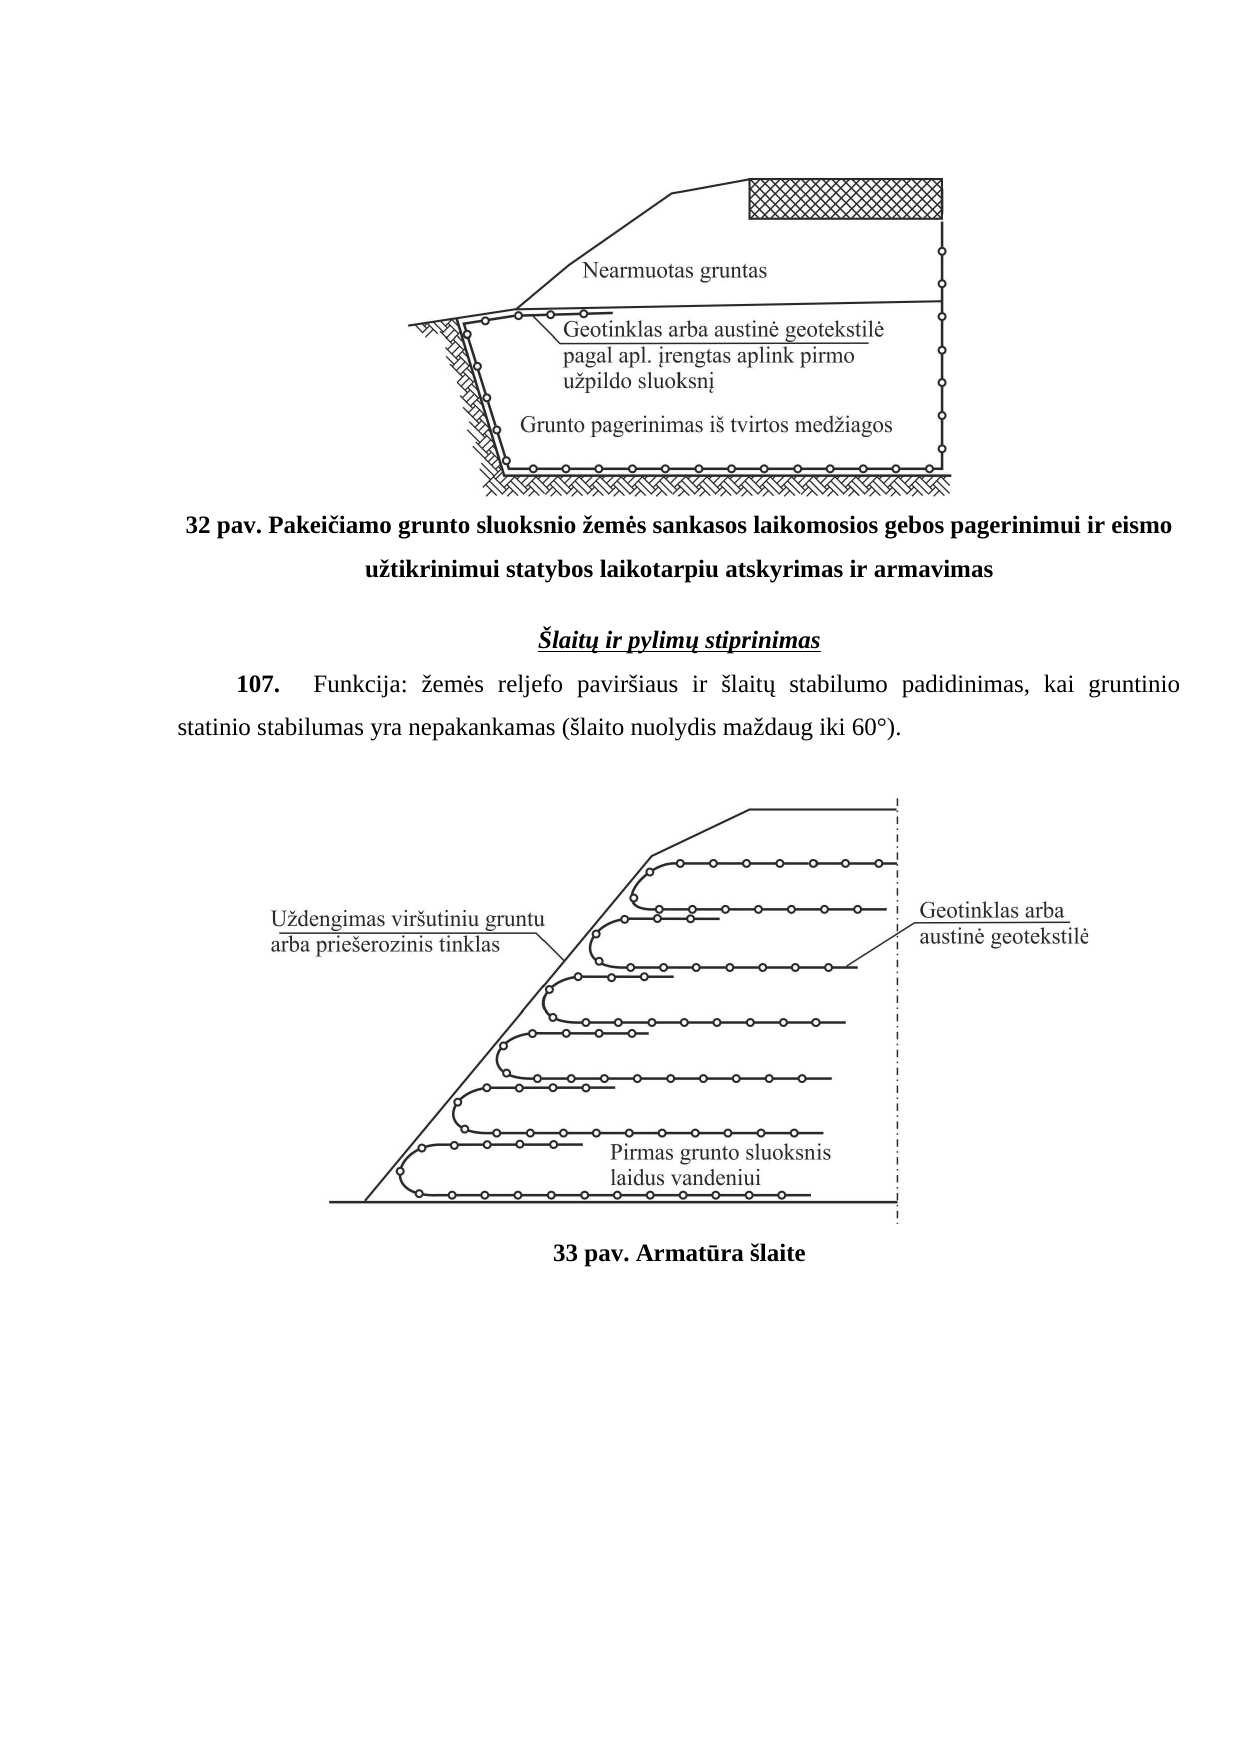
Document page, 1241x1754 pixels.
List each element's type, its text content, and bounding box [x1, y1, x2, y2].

text 33 pav. Armatūra šlaite [177, 1238, 1181, 1266]
text 32 pav. Pakeičiamo grunto sluoksnio žemės sankasos laikomosios gebos pagerinimui ir eismo užtikrinimui statybos laikotarpiu atskyrimas ir armavimas [177, 511, 1181, 582]
picture [270, 798, 1089, 1224]
picture [407, 177, 952, 497]
text 107. Funkcija: žemės reljefo paviršiaus ir šlaitų stabilumo padidinimas, kai gruntinio statinio stabilumas yra nepakankamas (šlaito nuolydis maždaug iki 60°). [177, 669, 1181, 741]
text Šlaitų ir pylimų stiprinimas [177, 626, 1181, 654]
